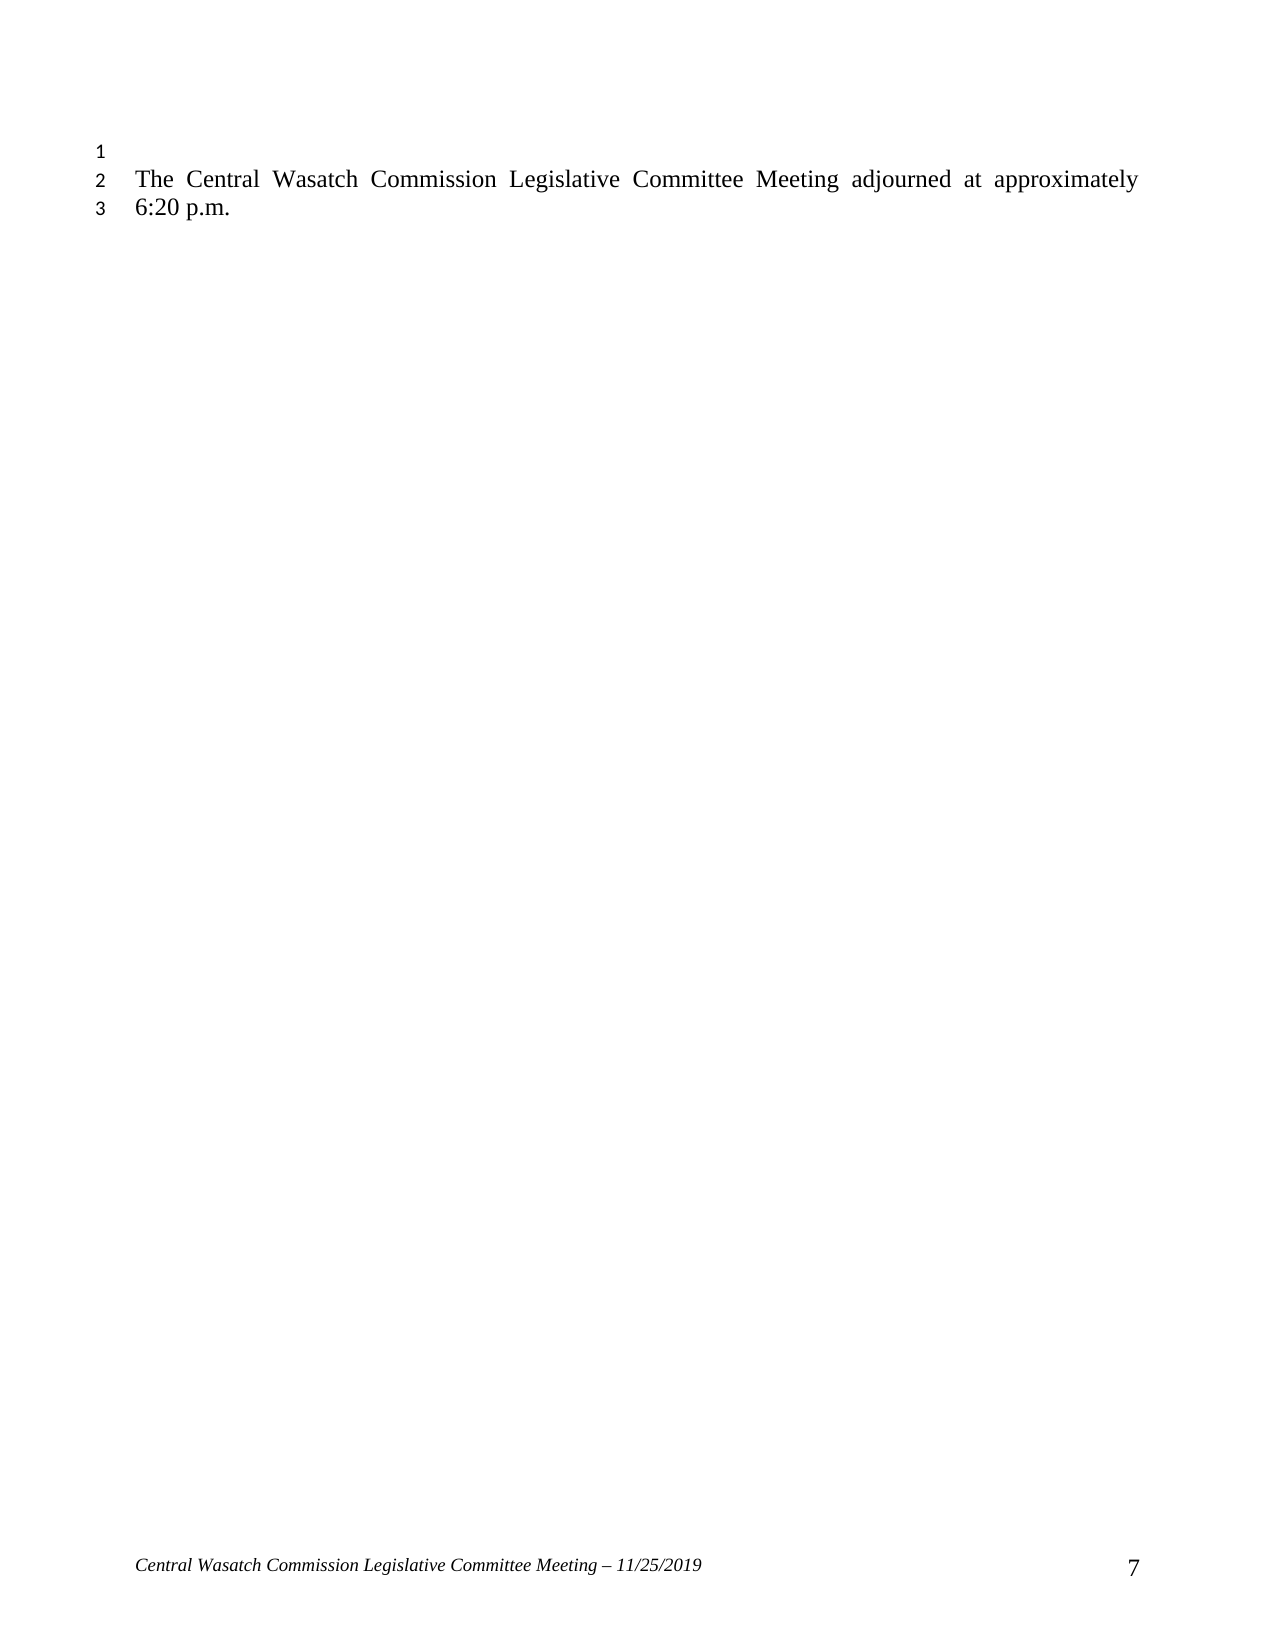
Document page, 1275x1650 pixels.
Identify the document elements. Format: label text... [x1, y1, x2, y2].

text The Central Wasatch Commission Legislative Committee Meeting adjourned at approximately 6:20 p.m. [135, 164, 1140, 221]
